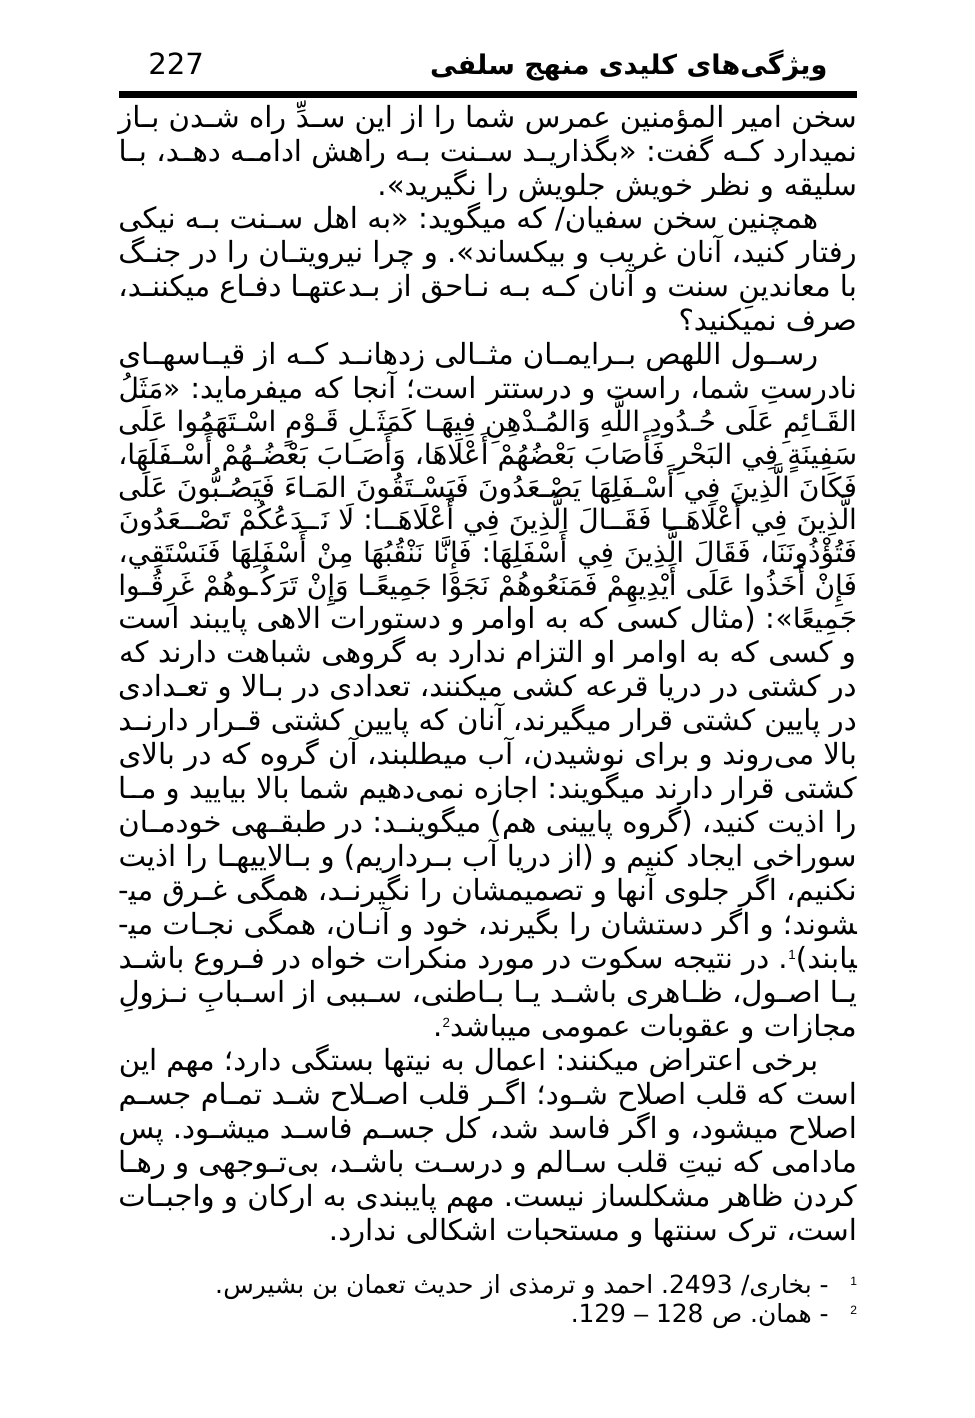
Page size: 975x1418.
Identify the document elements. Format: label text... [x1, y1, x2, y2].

text همچنین سخن سفیان/ که میگوید: «به اهل سنت به نیکی رفتار کنید، آنان غریب و بیکساند». و چرا نیرویتان را در جنگ با معاندینِ سنت و آنان که به ناحق از بدعتها دفاع میکنند، صرف نمیکنید؟ [118, 202, 857, 338]
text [118, 100, 857, 202]
text رسول اللهص برایمان مثالی زدهاند که از قیاسهای نادرستِ شما، راست و درستتر است؛ آنجا که میفرماید: «مَثَلُ القَائِمِ عَلَى حُدُودِ اللَّهِ وَالمُدْهِنِ فِيهَا كَمَثَلِ قَوْمٍ اسْتَهَمُوا عَلَى سَفِينَةٍ فِي البَحْرِ فَأَصَابَ بَعْضُهُمْ أَعْلَاهَا، وَأَصَابَ بَعْضُهُمْ أَسْفَلَهَا، فَكَانَ الَّذِينَ فِي أَسْفَلِهَا يَصْعَدُونَ فَيَسْتَقُونَ المَاءَ فَيَصُبُّونَ عَلَى الَّذِينَ فِي أَعْلَاهَا فَقَالَ الَّذِينَ فِي أَعْلَاهَا: لَا نَدَعُكُمْ تَصْعَدُونَ فَتُؤْذُونَنَا، فَقَالَ الَّذِينَ فِي أَسْفَلِهَا: فَإِنَّا نَنْقُبُهَا مِنْ أَسْفَلِهَا فَنَسْتَقِي، فَإِنْ أَخَذُوا عَلَى أَيْدِيهِمْ فَمَنَعُوهُمْ نَجَوْا جَمِيعًا وَإِنْ تَرَكُوهُمْ غَرِقُوا جَمِيعًا»: (مثال کسی که به اوامر و دستورات الاهی پایبند است و کسی که به اوامر او التزام ندارد به گروهی شباهت دارند که در کشتی در دریا قرعه کشی میکنند، تعدادی در بالا و تعدادی در پایین کشتی قرار میگیرند، آنان که پایین کشتی قرار دارند بالا می‌روند و برای نوشیدن، آب میطلبند، آن گروه که در بالای کشتی قرار دارند میگویند: اجازه نمی‌دهیم شما بالا بیایید و ما را اذیت کنید، (گروه پایینی هم) میگویند: در طبقهی خودمان سوراخی ایجاد کنیم و (از دریا آب برداریم) و بالاییها را اذیت نکنیم، اگر جلوی آنها و تصمیمشان را نگیرند، همگی غرق میشوند؛ و اگر دستشان را بگیرند، خود و آنان، همگی نجات مییابند). در نتیجه سکوت در مورد منکرات خواه در فروع باشد یا اصول، ظاهری باشد یا باطنی، سببی از اسبابِ نزولِ مجازات و عقوبات عمومی میباشد. [118, 338, 857, 1043]
text برخی اعتراض میکنند: اعمال به نیتها بستگی دارد؛ مهم این است که قلب اصلاح شود؛ اگر قلب اصلاح شد تمام جسم اصلاح میشود، و اگر فاسد شد، کل جسم فاسد میشود. پس مادامی که نیتِ قلب سالم و درست باشد، بی‌توجهی و رها کردن ظاهر مشکلساز نیست. مهم پایبندی به ارکان و واجبات است، ترک سنتها و مستحبات اشکالی ندارد. [118, 1043, 857, 1247]
